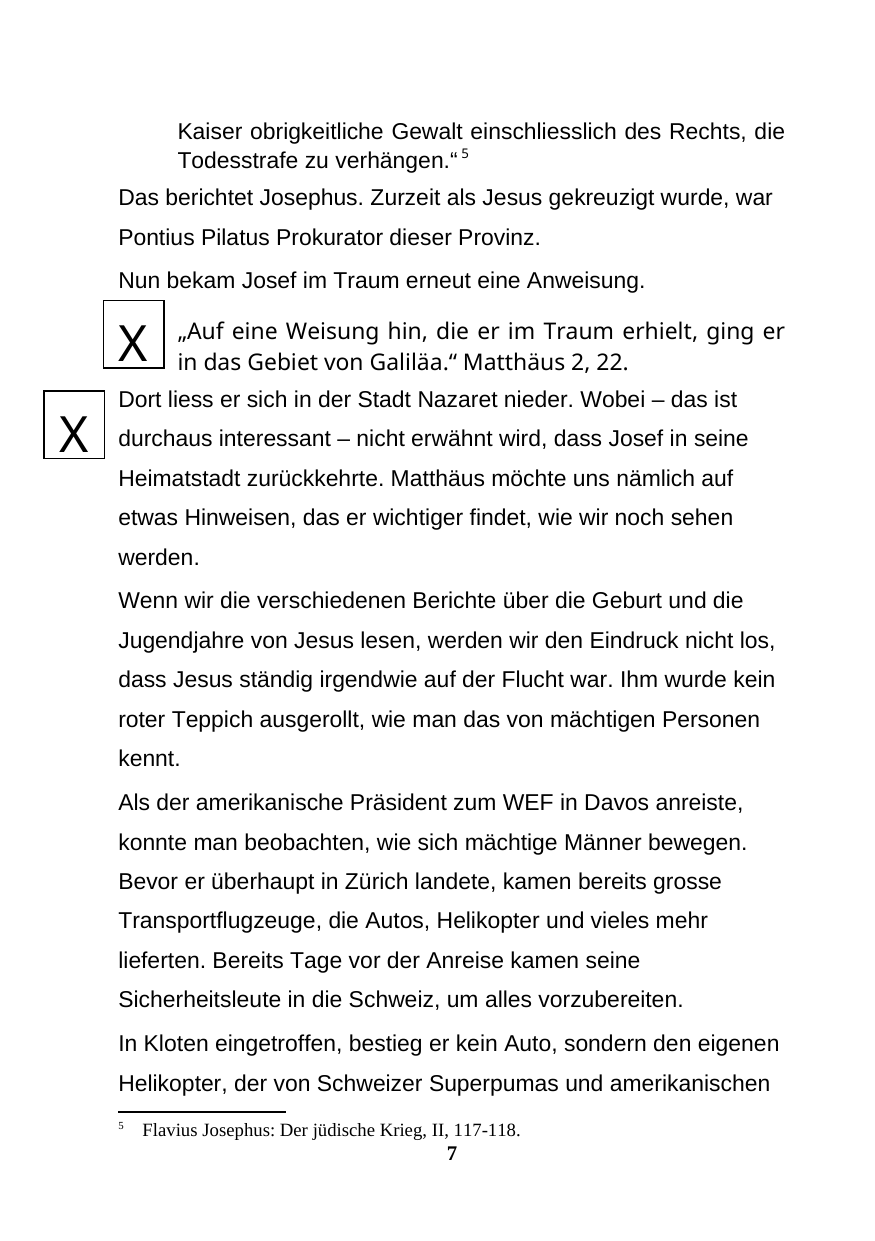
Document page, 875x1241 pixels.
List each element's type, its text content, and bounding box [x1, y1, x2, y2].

list Als der amerikanische Präsident zum WEF in Davos anreiste, konnte man beobachten, wie sich mächtige Männer bewegen. Bevor er überhaupt in Zürich landete, kamen bereits grosse Transportflugzeuge, die Autos, Helikopter und vieles mehr lieferten. Bereits Tage vor der Anreise kamen seine Sicherheitsleute in die Schweiz, um alles vorzubereiten. [118, 789, 785, 1013]
list Nun bekam Josef im Traum erneut eine Anweisung. [118, 267, 785, 293]
text „Auf eine Weisung hin, die er im Traum erhielt, ging er in das Gebiet von Galiläa.“ Matthäus 2, 22. [177, 315, 785, 377]
list Wenn wir die verschiedenen Berichte über die Geburt und die Jugendjahre von Jesus lesen, werden wir den Eindruck nicht los, dass Jesus ständig irgendwie auf der Flucht war. Ihm wurde kein roter Teppich ausgerollt, wie man das von mächtigen Personen kennt. [118, 587, 785, 772]
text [177, 118, 785, 176]
list Dort liess er sich in der Stadt Nazaret nieder. Wobei – das ist durchaus interessant – nicht erwähnt wird, dass Josef in seine Heimatstadt zurückkehrte. Matthäus möchte uns nämlich auf etwas Hinweisen, das er wichtiger findet, wie wir noch sehen werden. [118, 386, 785, 570]
list Das berichtet Josephus. Zurzeit als Jesus gekreuzigt wurde, war Pontius Pilatus Prokurator dieser Provinz. [118, 184, 785, 250]
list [118, 1030, 785, 1096]
